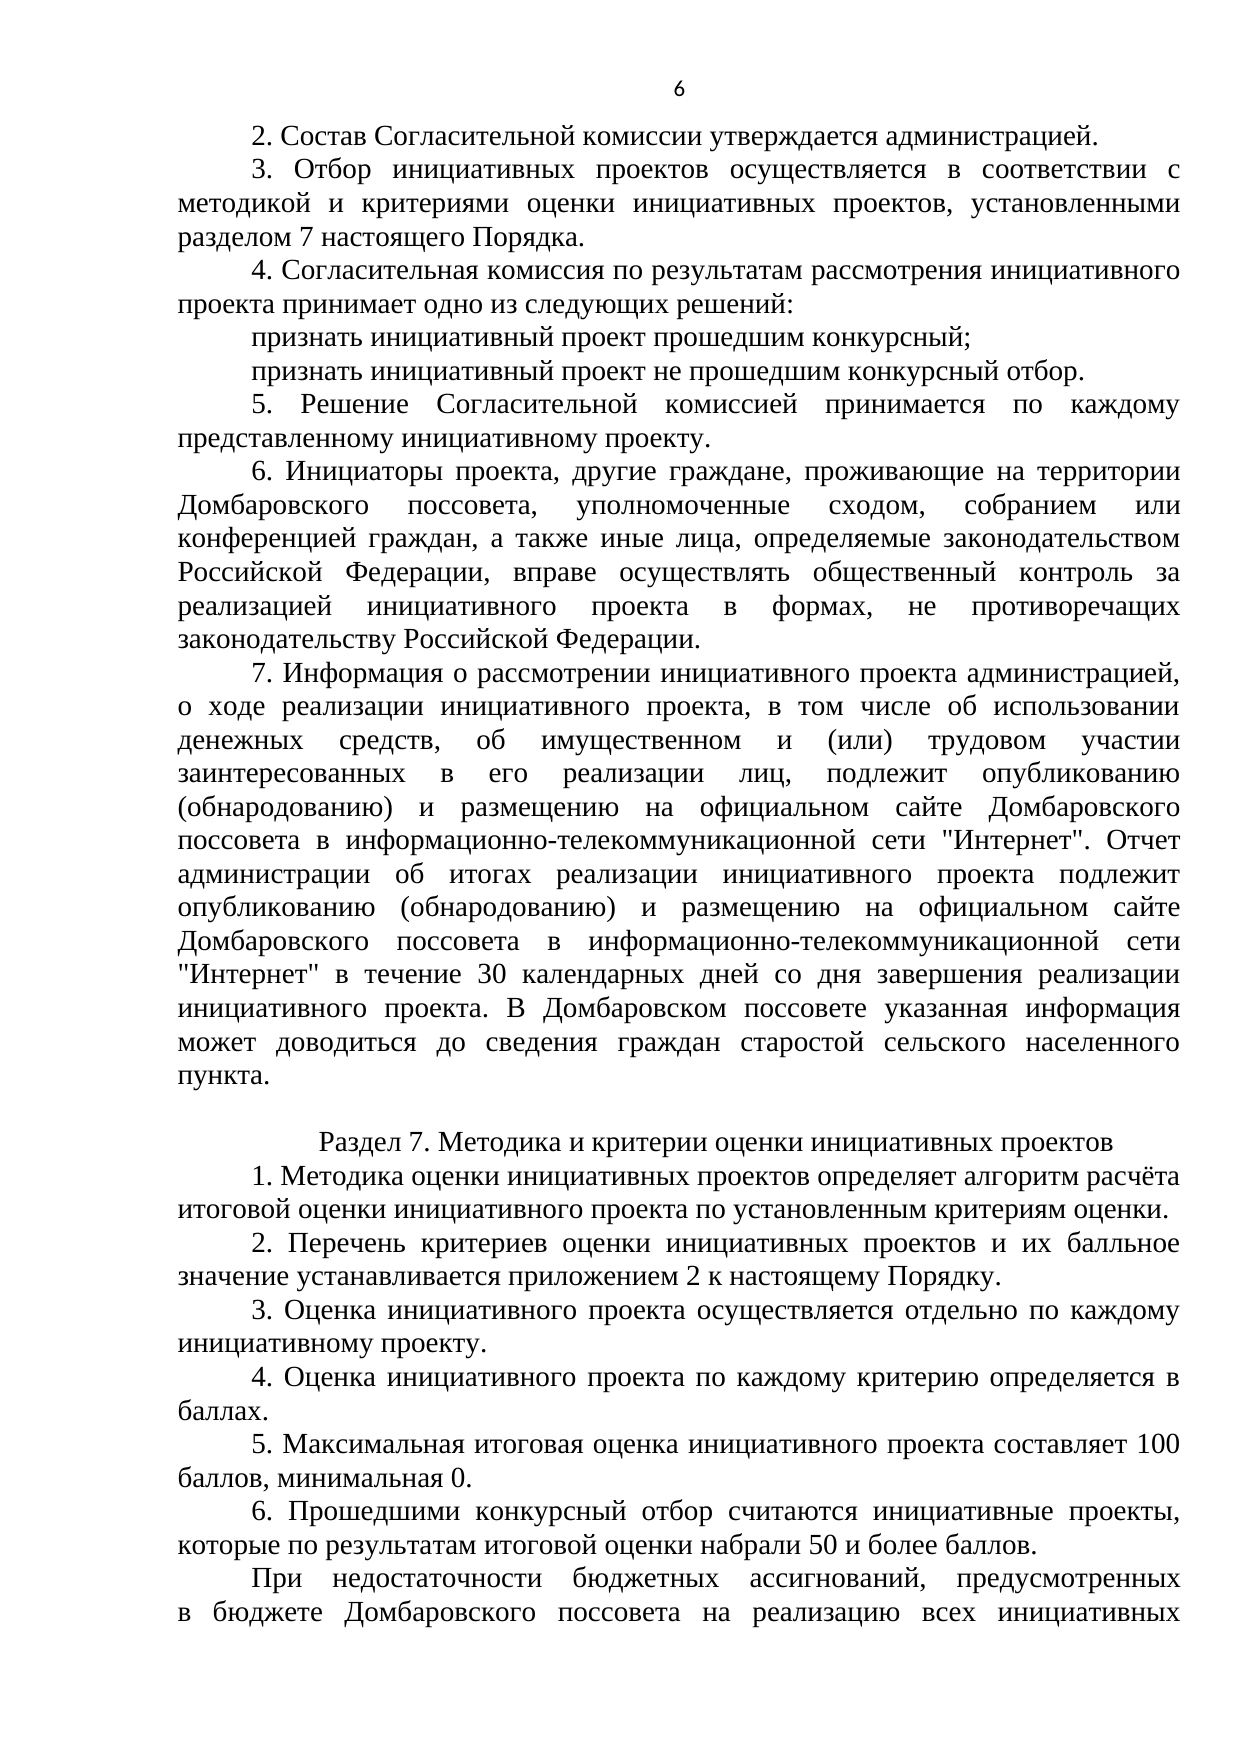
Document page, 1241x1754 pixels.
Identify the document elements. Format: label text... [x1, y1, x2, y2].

text 5. Максимальная итоговая оценка инициативного проекта составляет 100 баллов, минимальная 0. [177, 1426, 1181, 1493]
text признать инициативный проект прошедшим конкурсный; [177, 319, 1181, 353]
text 3. Оценка инициативного проекта осуществляется отдельно по каждому инициативному проекту. [177, 1292, 1181, 1359]
text 2. Перечень критериев оценки инициативных проектов и их балльное значение устанавливается приложением 2 к настоящему Порядку. [177, 1225, 1181, 1292]
text 6. Прошедшими конкурсный отбор считаются инициативные проекты, которые по результатам итоговой оценки набрали 50 и более баллов. [177, 1493, 1181, 1560]
text 7. Информация о рассмотрении инициативного проекта администрацией, о ходе реализации инициативного проекта, в том числе об использовании денежных средств, об имущественном и (или) трудовом участии заинтересованных в его реализации лиц, подлежит опубликованию (обнародованию) и размещению на официальном сайте Домбаровского поссовета в информационно-телекоммуникационной сети "Интернет". Отчет администрации об итогах реализации инициативного проекта подлежит опубликованию (обнародованию) и размещению на официальном сайте Домбаровского поссовета в информационно-телекоммуникационной сети "Интернет" в течение 30 календарных дней со дня завершения реализации инициативного проекта. В Домбаровском поссовете указанная информация может доводиться до сведения граждан старостой сельского населенного пункта. [177, 655, 1181, 1091]
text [177, 1560, 1181, 1627]
text 6. Инициаторы проекта, другие граждане, проживающие на территории Домбаровского поссовета, уполномоченные сходом, собранием или конференцией граждан, а также иные лица, определяемые законодательством Российской Федерации, вправе осуществлять общественный контроль за реализацией инициативного проекта в формах, не противоречащих законодательству Российской Федерации. [177, 453, 1181, 655]
text 4. Согласительная комиссия по результатам рассмотрения инициативного проекта принимает одно из следующих решений: [177, 252, 1181, 319]
text 5. Решение Согласительной комиссией принимается по каждому представленному инициативному проекту. [177, 386, 1181, 453]
text 3. Отбор инициативных проектов осуществляется в соответствии с методикой и критериями оценки инициативных проектов, установленными разделом 7 настоящего Порядка. [177, 152, 1181, 252]
text 2. Состав Согласительной комиссии утверждается администрацией. [177, 118, 1181, 152]
text 4. Оценка инициативного проекта по каждому критерию определяется в баллах. [177, 1359, 1181, 1426]
text Раздел 7. Методика и критерии оценки инициативных проектов [177, 1124, 1181, 1158]
text признать инициативный проект не прошедшим конкурсный отбор. [177, 353, 1181, 386]
text 1. Методика оценки инициативных проектов определяет алгоритм расчёта итоговой оценки инициативного проекта по установленным критериям оценки. [177, 1158, 1181, 1225]
